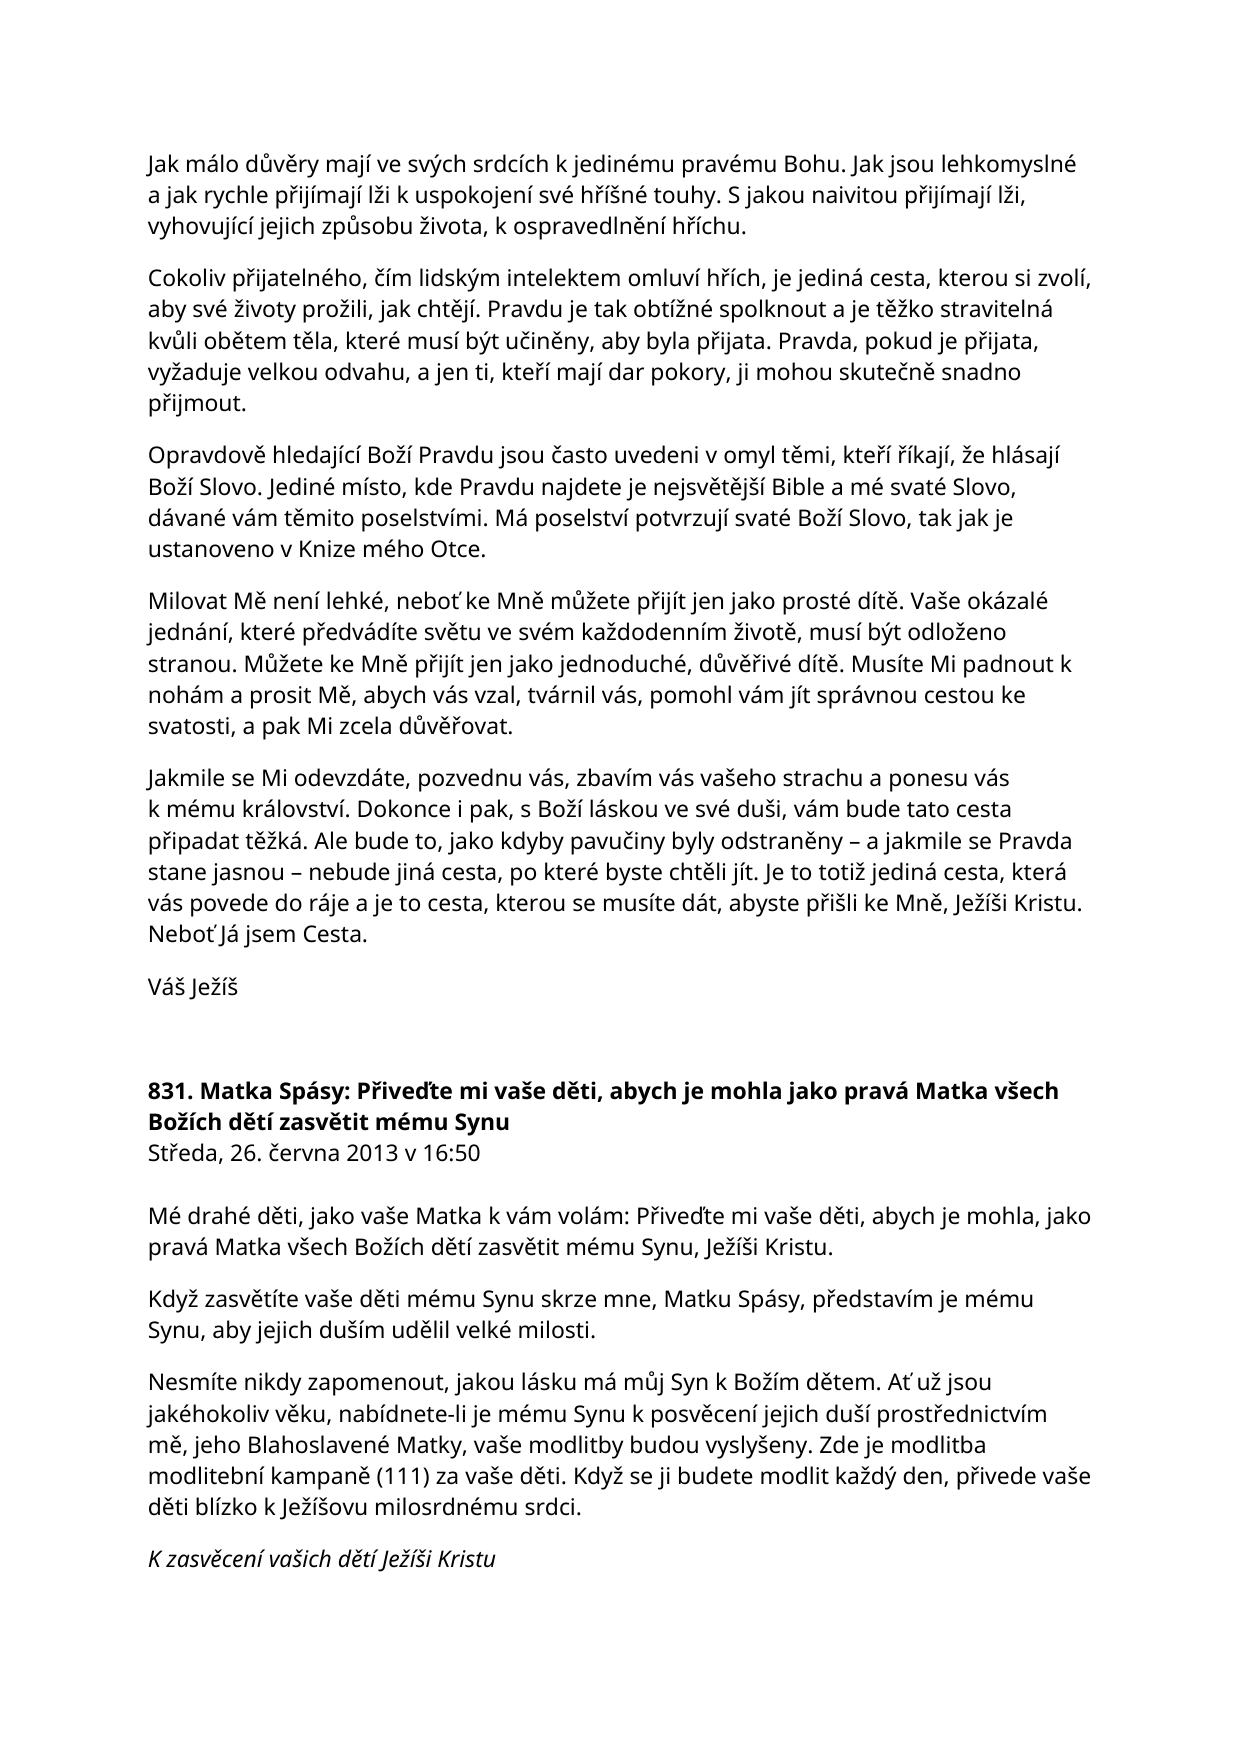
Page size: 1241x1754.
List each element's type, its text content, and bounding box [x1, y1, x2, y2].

text Milovat Mě není lehké, neboť ke Mně můžete přijít jen jako prosté dítě. Vaše okázalé jednání, které předvádíte světu ve svém každodenním životě, musí být odloženo stranou. Můžete ke Mně přijít jen jako jednoduché, důvěřivé dítě. Musíte Mi padnout k nohám a prosit Mě, abych vás vzal, tvárnil vás, pomohl vám jít správnou cestou ke svatosti, a pak Mi zcela důvěřovat. [148, 585, 1093, 741]
text Opravdově hledající Boží Pravdu jsou často uvedeni v omyl těmi, kteří říkají, že hlásají Boží Slovo. Jediné místo, kde Pravdu najdete je nejsvětější Bible a mé svaté Slovo, dávané vám těmito poselstvími. Má poselství potvrzují svaté Boží Slovo, tak jak je ustanoveno v Knize mého Otce. [148, 439, 1093, 564]
text Nesmíte nikdy zapomenout, jakou lásku má můj Syn k Božím dětem. Ať už jsou jakéhokoliv věku, nabídnete-li je mému Synu k posvěcení jejich duší prostřednictvím mě, jeho Blahoslavené Matky, vaše modlitby budou vyslyšeny. Zde je modlitba modlitební kampaně (111) za vaše děti. Když se ji budete modlit každý den, přivede vaše děti blízko k Ježíšovu milosrdnému srdci. [148, 1366, 1093, 1523]
text Váš Ježíš [148, 971, 1093, 1002]
text Cokoliv přijatelného, čím lidským intelektem omluví hřích, je jediná cesta, kterou si zvolí, aby své životy prožili, jak chtějí. Pravdu je tak obtížné spolknout a je těžko stravitelná kvůli obětem těla, které musí být učiněny, aby byla přijata. Pravda, pokud je přijata, vyžaduje velkou odvahu, a jen ti, kteří mají dar pokory, ji mohou skutečně snadno přijmout. [148, 262, 1093, 418]
text Když zasvětíte vaše děti mému Synu skrze mne, Matku Spásy, představím je mému Synu, aby jejich duším udělil velké milosti. [148, 1283, 1093, 1346]
text Mé drahé děti, jako vaše Matka k vám volám: Přiveďte mi vaše děti, abych je mohla, jako pravá Matka všech Božích dětí zasvětit mému Synu, Ježíši Kristu. [148, 1200, 1093, 1262]
text Středa, 26. června 2013 v 16:50 [148, 1137, 1093, 1168]
text 831. Matka Spásy: Přiveďte mi vaše děti, abych je mohla jako pravá Matka všech Božích dětí zasvětit mému Synu [148, 1075, 1093, 1137]
text Jakmile se Mi odevzdáte, pozvednu vás, zbavím vás vašeho strachu a ponesu vás k mému království. Dokonce i pak, s Boží láskou ve své duši, vám bude tato cesta připadat těžká. Ale bude to, jako kdyby pavučiny byly odstraněny – a jakmile se Pravda stane jasnou – nebude jiná cesta, po které byste chtěli jít. Je to totiž jediná cesta, která vás povede do ráje a je to cesta, kterou se musíte dát, abyste přišli ke Mně, Ježíši Kristu. Neboť Já jsem Cesta. [148, 762, 1093, 950]
text K zasvěcení vašich dětí Ježíši Kristu [148, 1543, 1093, 1575]
text Jak málo důvěry mají ve svých srdcích k jedinému pravému Bohu. Jak jsou lehkomyslné a jak rychle přijímají lži k uspokojení své hříšné touhy. S jakou naivitou přijímají lži, vyhovující jejich způsobu života, k ospravedlnění hříchu. [148, 148, 1093, 241]
